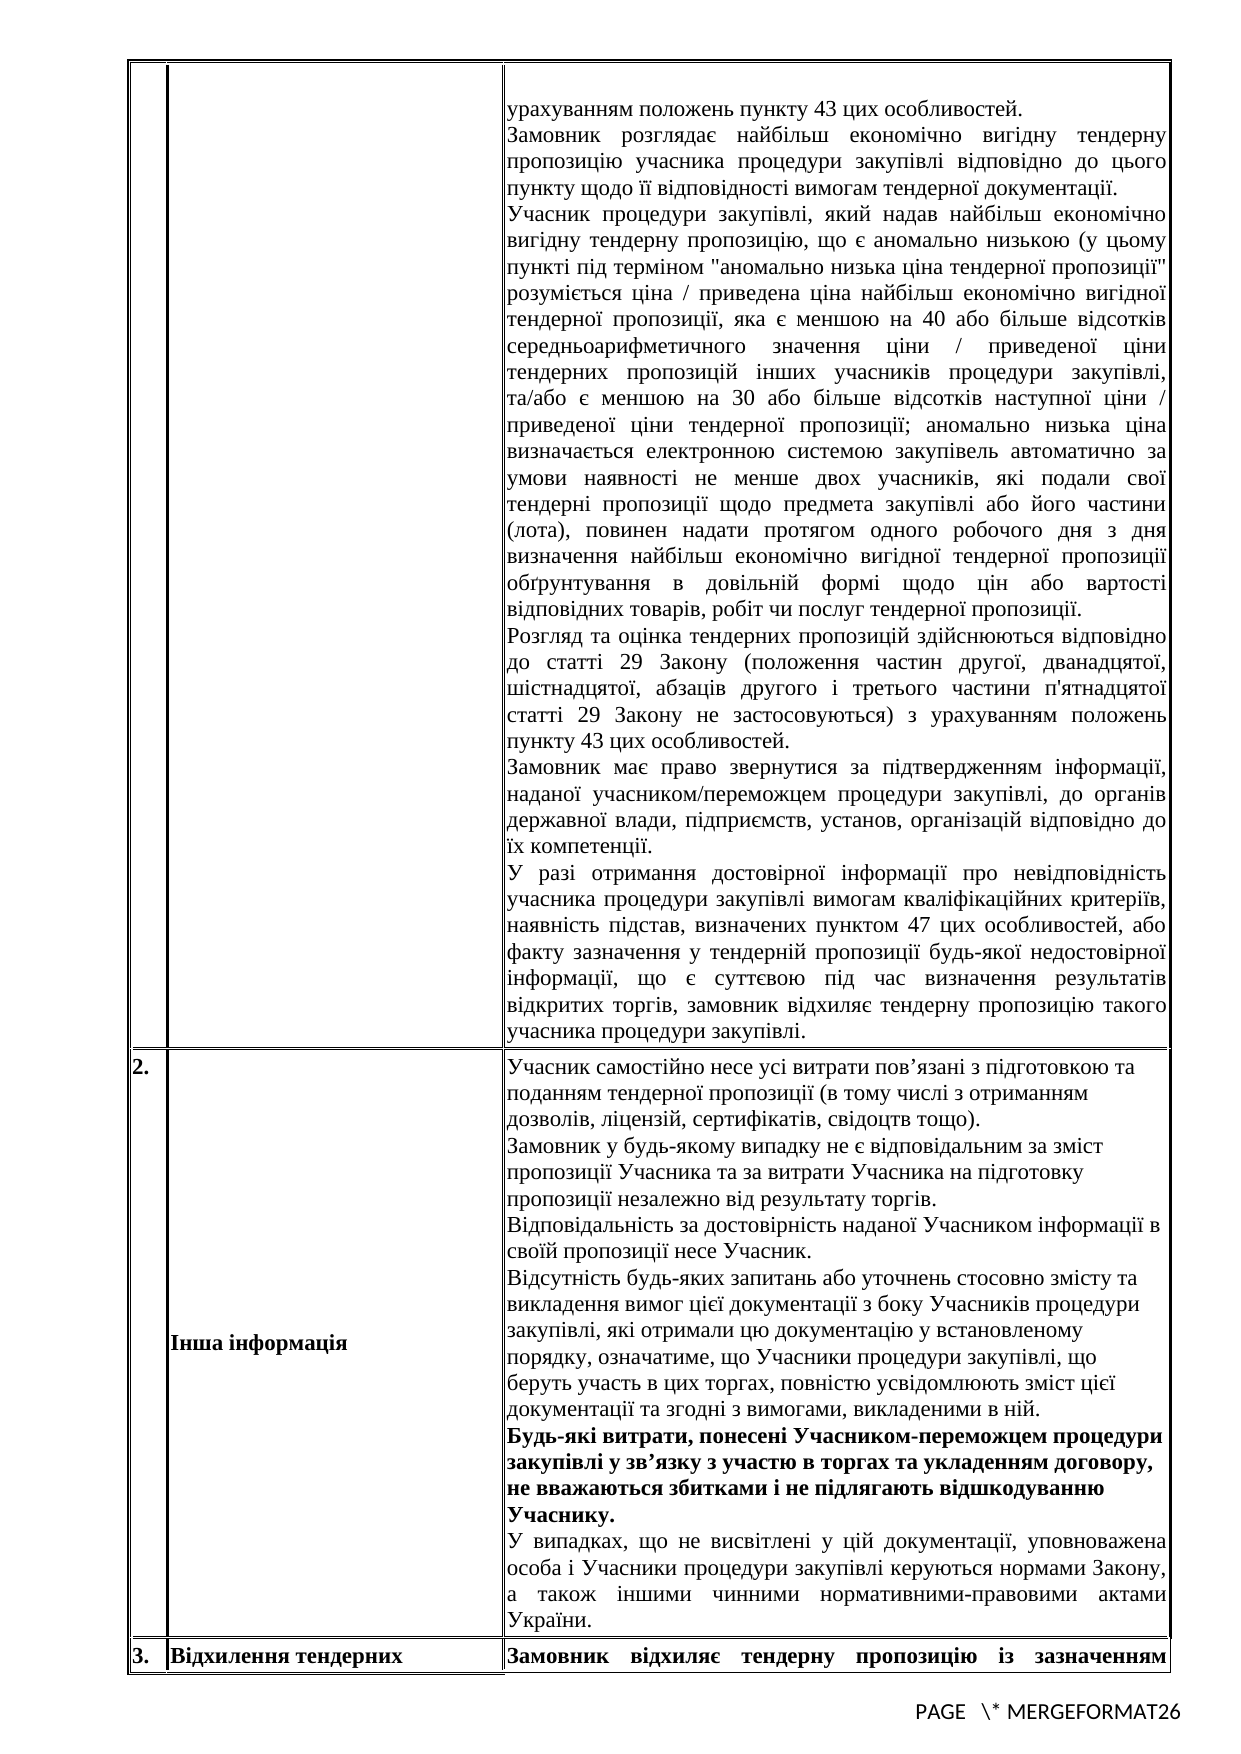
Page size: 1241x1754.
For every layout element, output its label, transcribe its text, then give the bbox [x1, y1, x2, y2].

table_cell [504, 63, 1169, 1046]
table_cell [167, 1639, 503, 1672]
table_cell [167, 63, 503, 1046]
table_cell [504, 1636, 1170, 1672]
table_cell Учасник самостійно несе усі витрати пов’язані з підготовкою та поданням тендерної пропозиції (в тому числі з отриманням дозволів, ліцензій, сертифікатів, свідоцтв тощо). Замовник у будь-якому випадку не є відповідальним за зміст пропозиції Учасника та за витрати Учасника на підготовку пропозиції незалежно від результату торгів. Відповідальність за достовірність наданої Учасником інформації в своїй пропозиції несе Учасник. Відсутність будь-яких запитань або уточнень стосовно змісту та викладення вимог цієї документації з боку Учасників процедури закупівлі, які отримали цю документацію у встановленому порядку, означатиме, що Учасники процедури закупівлі, що беруть участь в цих торгах, повністю усвідомлюють зміст цієї документації та згодні з вимогами, викладеними в ній. Будь-які витрати, понесені Учасником-переможцем процедури закупівлі у зв’язку з участю в торгах та укладенням договору, не вважаються збитками і не підлягають відшкодуванню Учаснику. У випадках, що не висвітлені у цій документації, уповноважена особа і Учасники процедури закупівлі керуються нормами Закону, а також іншими чинними нормативними-правовими актами України. [505, 1046, 1170, 1636]
table_cell Інша інформація [169, 1050, 502, 1636]
table_cell 1 [131, 61, 167, 1046]
table_cell 2. [131, 1046, 166, 1636]
table_cell 3. [129, 1636, 167, 1672]
